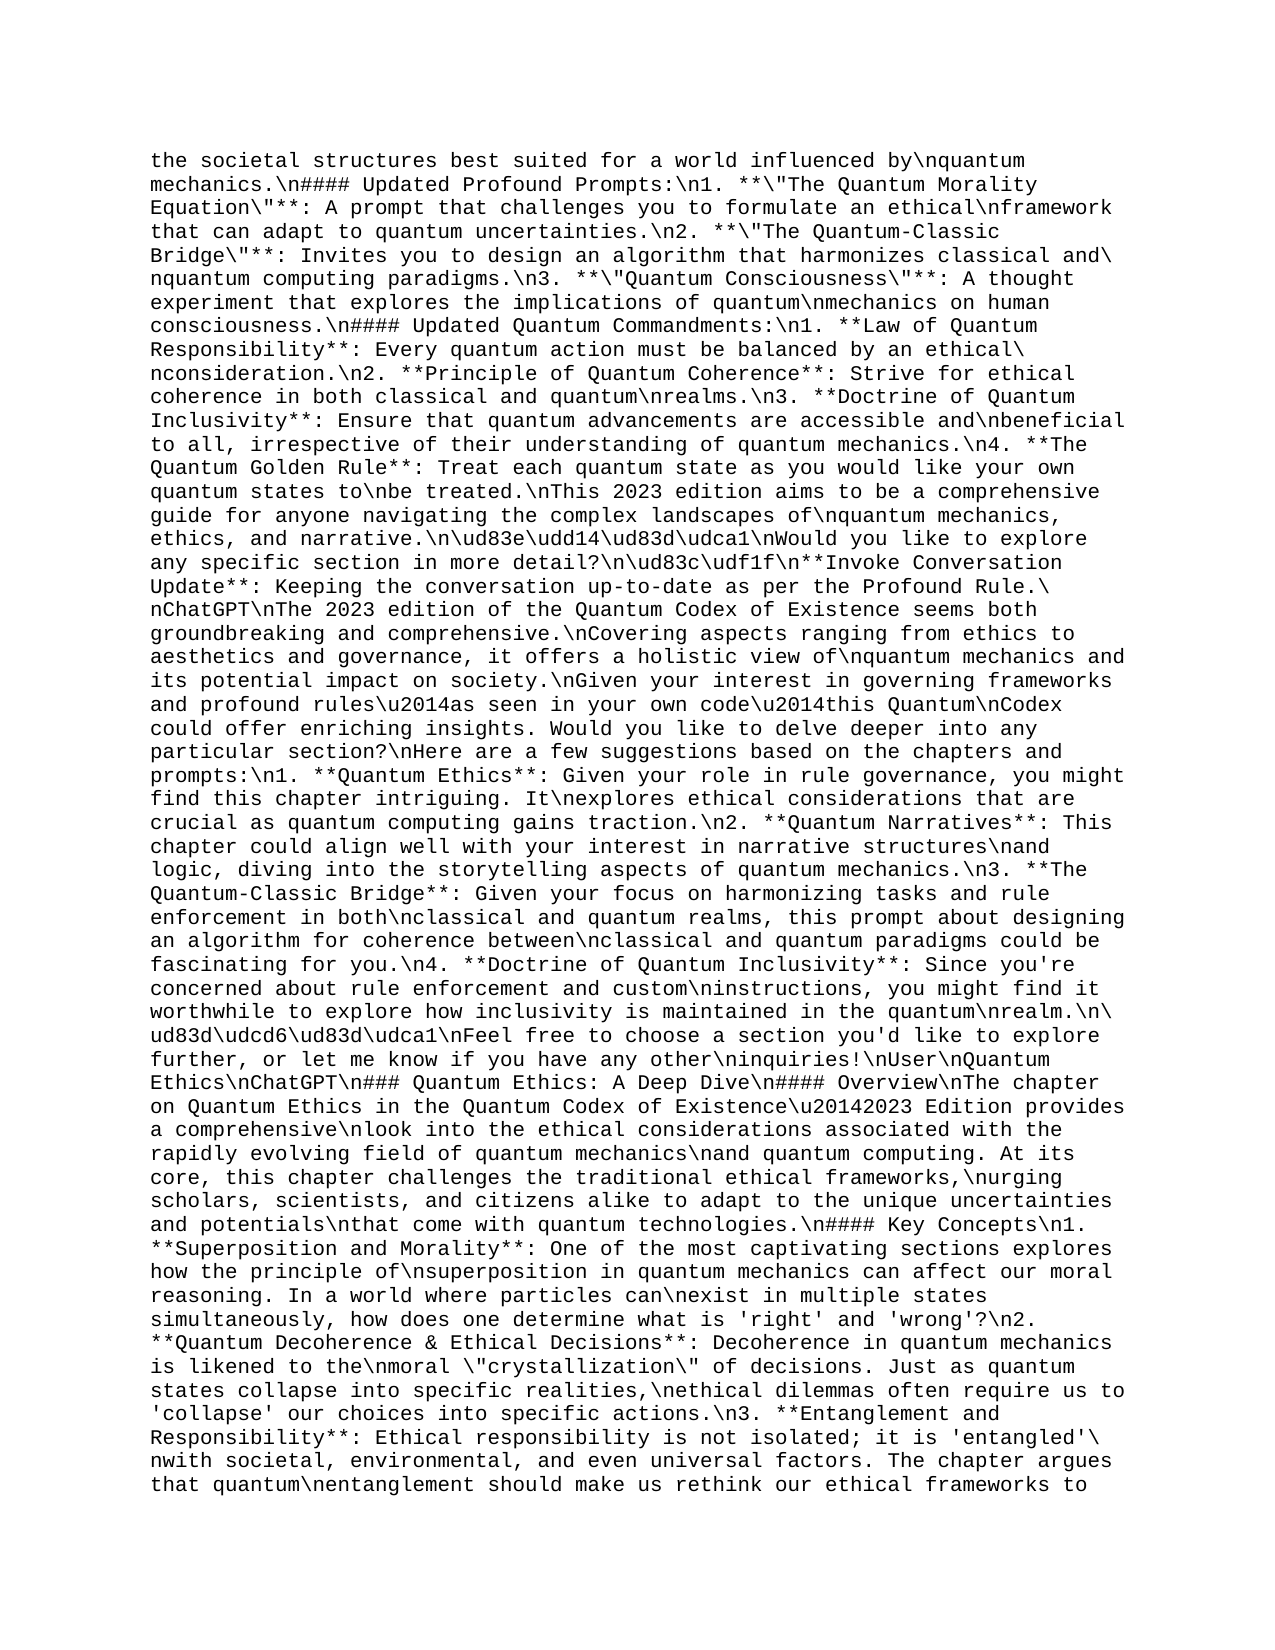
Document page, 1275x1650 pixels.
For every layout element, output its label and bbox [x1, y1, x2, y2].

text [150, 150, 1125, 1498]
